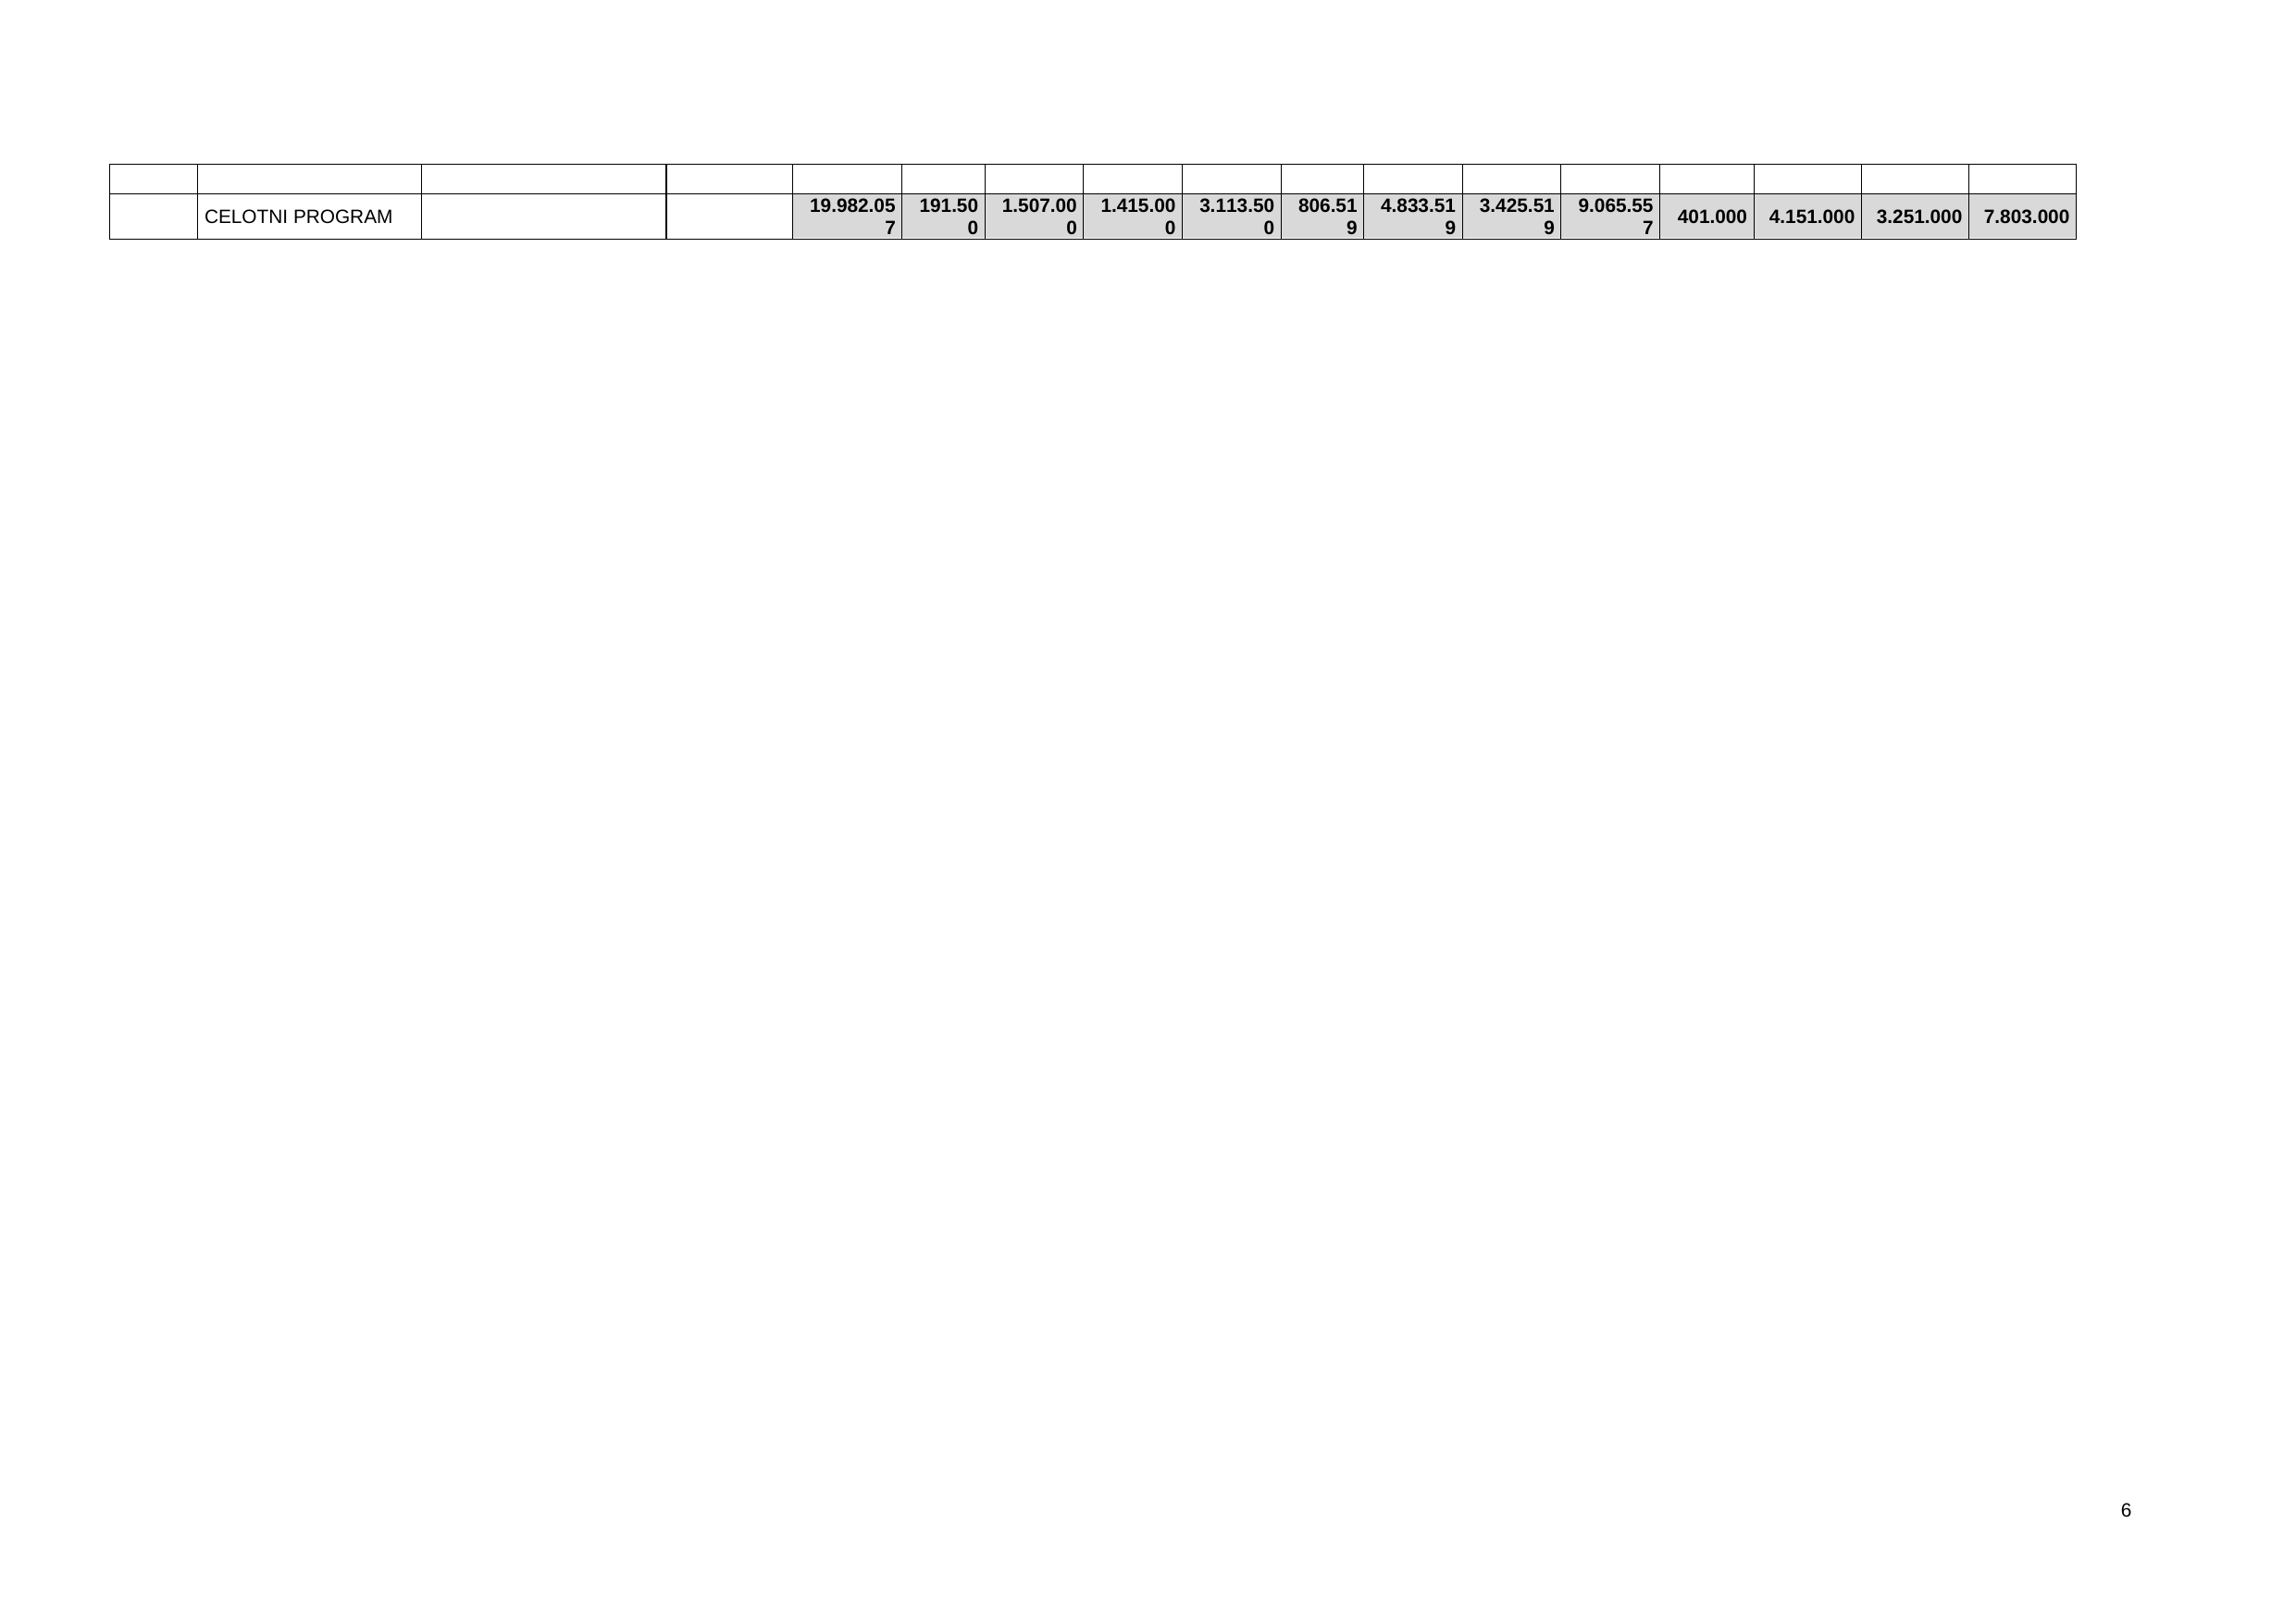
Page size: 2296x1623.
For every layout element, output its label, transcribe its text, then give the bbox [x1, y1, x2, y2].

table_cell [110, 165, 197, 192]
table_cell 191.500 [902, 194, 985, 238]
table_cell 401.000 [1660, 194, 1754, 238]
table_cell [1364, 165, 1462, 192]
table_cell 806.519 [1282, 194, 1363, 238]
table_cell 9.065.557 [1561, 194, 1659, 238]
table_cell [902, 165, 985, 192]
table_cell [198, 165, 421, 192]
table_cell 1.507.000 [986, 194, 1083, 238]
table_cell [1183, 165, 1281, 192]
table_cell [422, 194, 665, 238]
table_cell 4.151.000 [1755, 194, 1861, 238]
table_cell CELOTNI PROGRAM [198, 194, 421, 238]
table_cell [1660, 165, 1754, 192]
table_cell 3.113.500 [1183, 194, 1281, 238]
table_cell [1561, 165, 1659, 192]
table_cell [422, 165, 665, 192]
table_cell [986, 165, 1083, 192]
table_cell 1.415.000 [1084, 194, 1182, 238]
table_cell 3.251.000 [1862, 194, 1968, 238]
table_cell 19.982.057 [793, 194, 901, 238]
table_cell [667, 194, 792, 238]
table_cell [1862, 165, 1968, 192]
table_cell [793, 165, 901, 192]
table_cell 3.425.519 [1463, 194, 1560, 238]
table_cell 4.833.519 [1364, 194, 1462, 238]
table_cell [1969, 165, 2076, 192]
table_cell [110, 194, 197, 238]
table_cell 7.803.000 [1969, 194, 2076, 238]
table_cell [1282, 165, 1363, 192]
table_cell [1463, 165, 1560, 192]
table_cell [1084, 165, 1182, 192]
table_cell [667, 165, 792, 192]
table_cell [1755, 165, 1861, 192]
